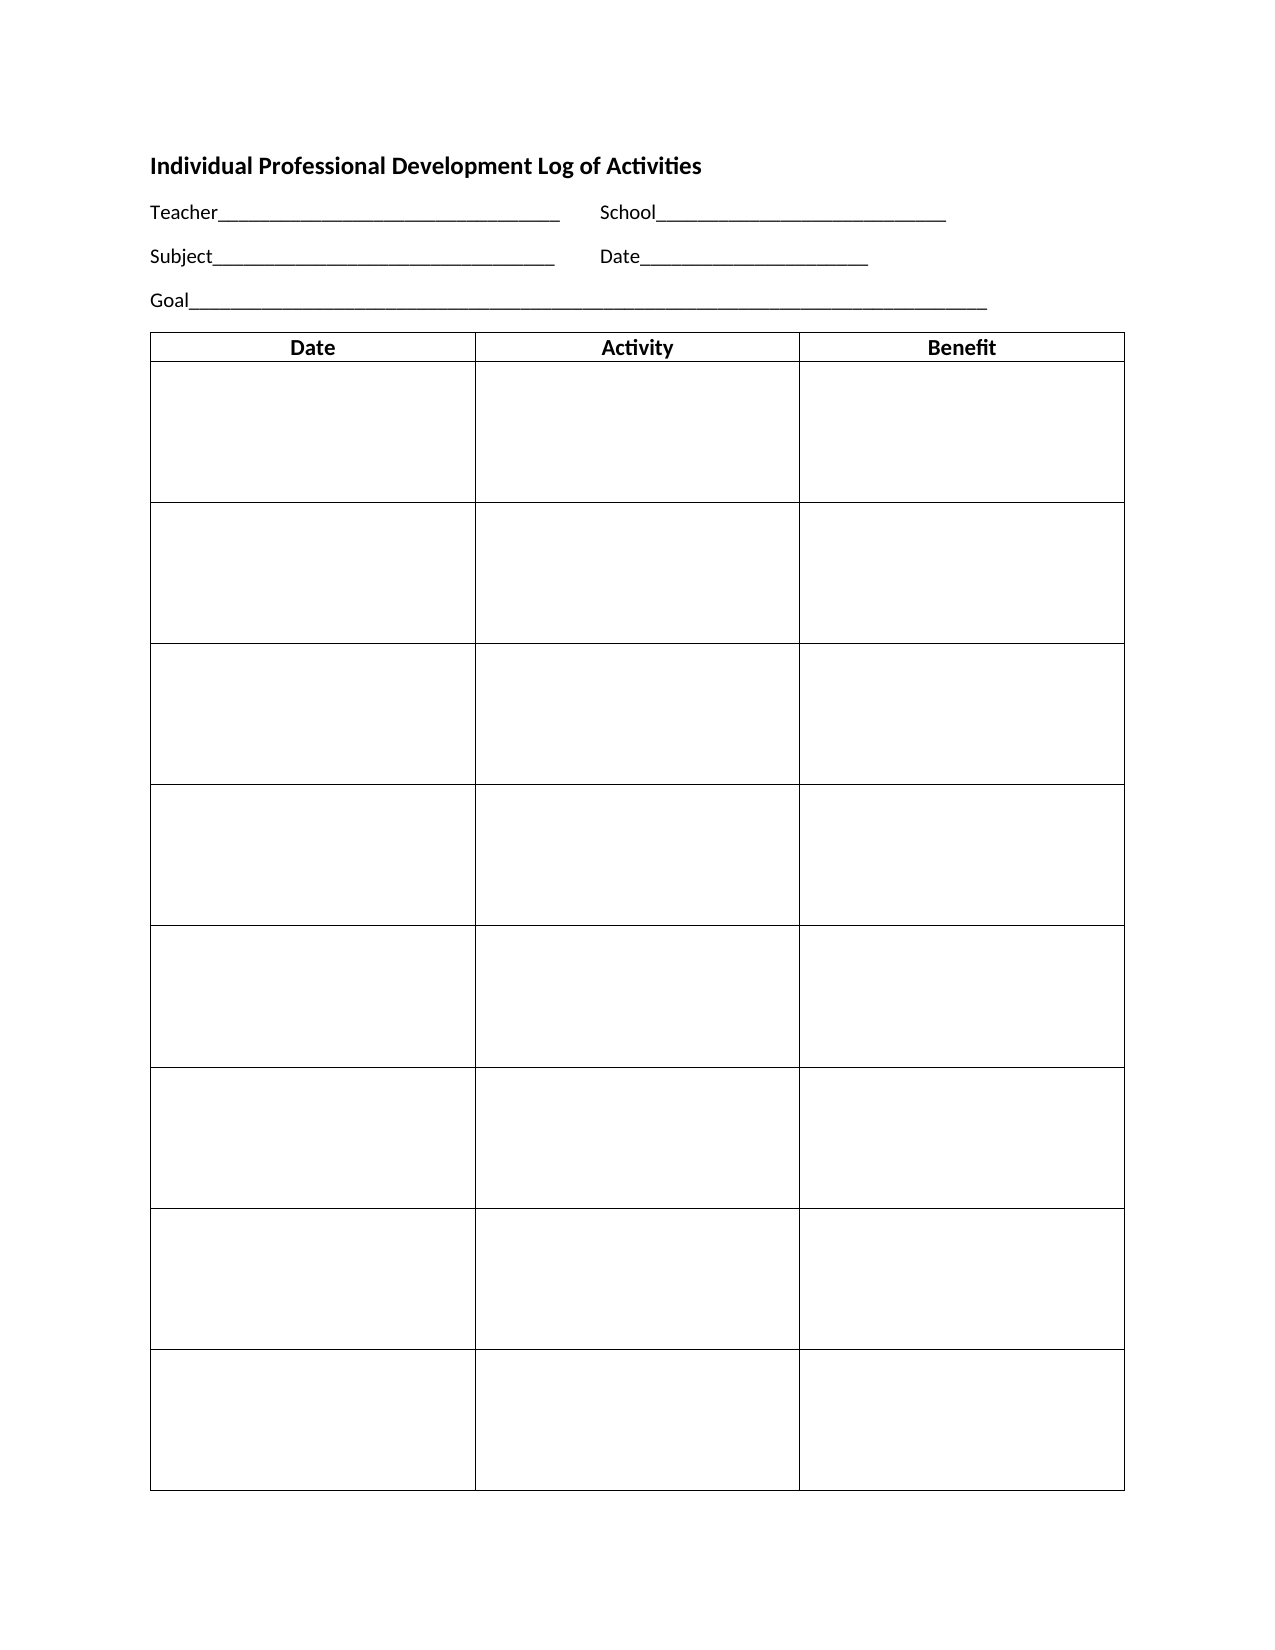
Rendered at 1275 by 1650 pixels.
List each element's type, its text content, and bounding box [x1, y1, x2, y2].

table_cell [476, 1209, 799, 1349]
table_cell [151, 362, 475, 502]
table_cell [476, 926, 799, 1067]
table_cell [151, 1209, 475, 1349]
table_cell [151, 1350, 475, 1490]
text Teacher_________________________________ School____________________________ [150, 199, 1125, 225]
table_cell [151, 503, 475, 643]
table_header Activity [476, 333, 799, 361]
text Subject_________________________________ Date______________________ [150, 244, 1125, 269]
table_cell [800, 1350, 1124, 1490]
table_header Benefit [800, 333, 1124, 361]
table_cell [476, 503, 799, 643]
table_header Date [151, 333, 475, 361]
table_cell [151, 644, 475, 784]
table_cell [476, 644, 799, 784]
table_cell [800, 1068, 1124, 1208]
table_cell [151, 785, 475, 925]
table_cell [800, 785, 1124, 925]
table_cell [800, 1209, 1124, 1349]
table_cell [151, 1068, 475, 1208]
table_cell [476, 1068, 799, 1208]
table_cell [151, 926, 475, 1067]
table_cell [800, 503, 1124, 643]
table_cell [476, 362, 799, 502]
table_cell [800, 644, 1124, 784]
table_cell [476, 785, 799, 925]
table_cell [476, 1350, 799, 1490]
table_cell [800, 362, 1124, 502]
text Individual Professional Development Log of Activities [150, 150, 1125, 181]
table_cell [800, 926, 1124, 1067]
text Goal_____________________________________________________________________________ [150, 288, 1125, 313]
